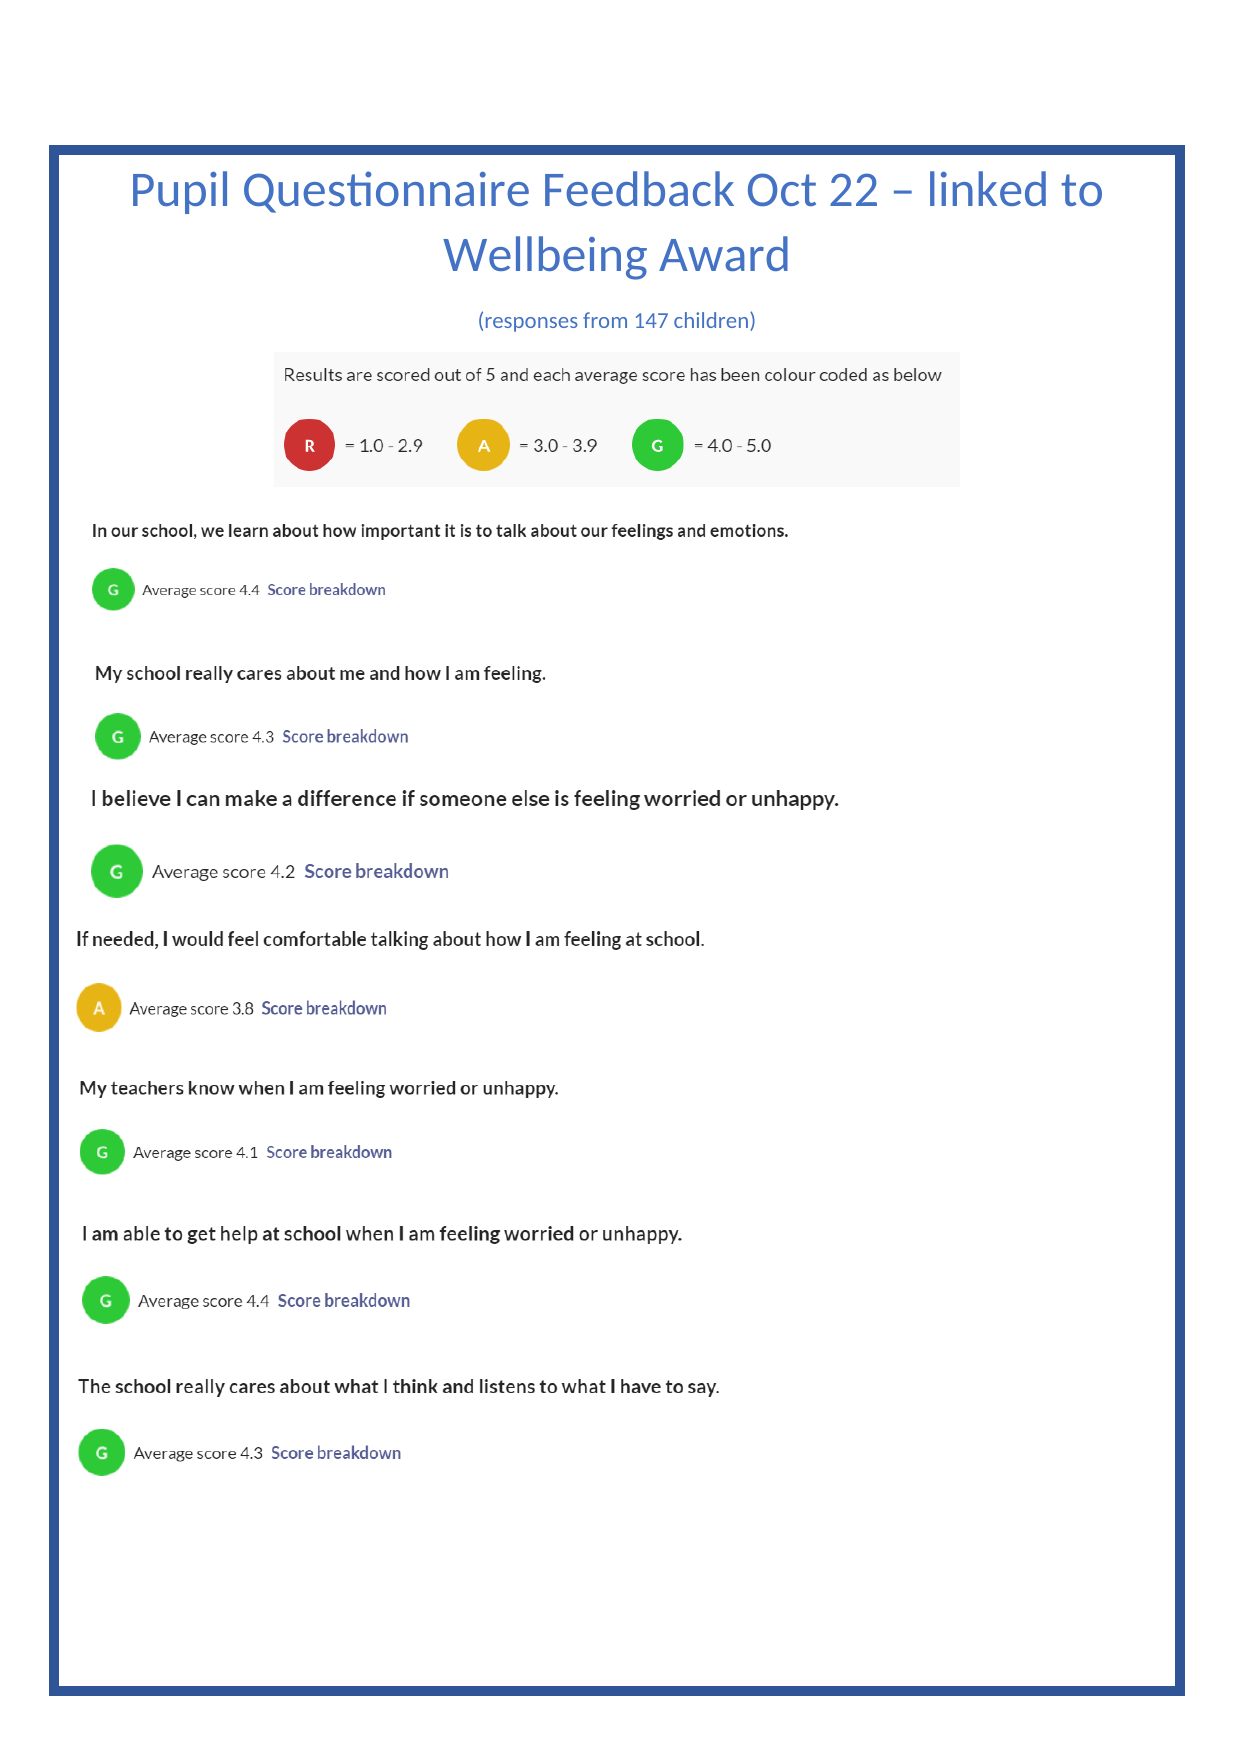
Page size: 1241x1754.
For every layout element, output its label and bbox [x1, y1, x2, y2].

picture [68, 645, 661, 773]
picture [68, 1068, 592, 1188]
picture [68, 918, 757, 1050]
picture [68, 1206, 712, 1348]
picture [68, 1366, 744, 1494]
picture [68, 505, 815, 627]
picture [68, 775, 892, 916]
picture [273, 352, 961, 487]
